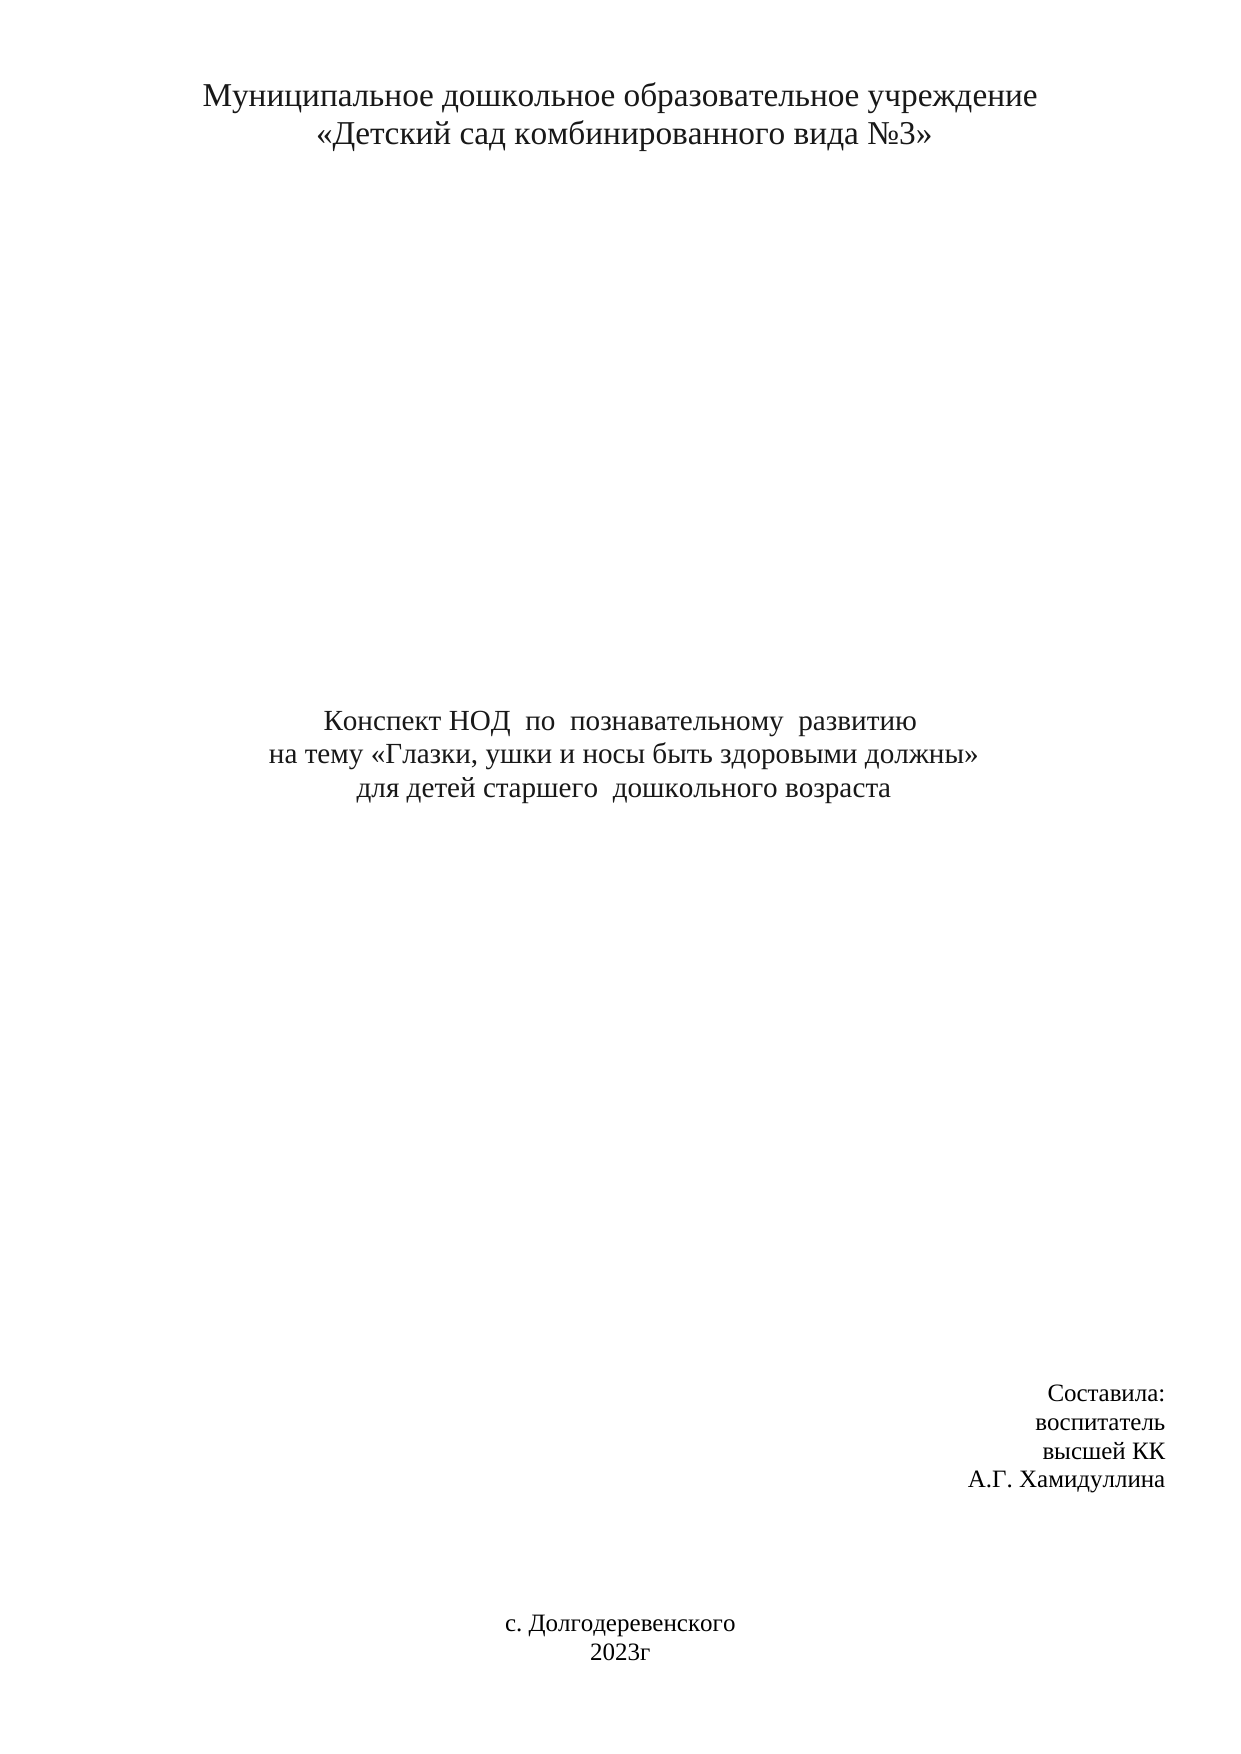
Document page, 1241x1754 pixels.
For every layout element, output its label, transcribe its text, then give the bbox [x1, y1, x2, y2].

text А.Г. Хамидуллина [75, 1464, 1165, 1493]
text Составила: [75, 1378, 1165, 1407]
text на тему «Глазки, ушки и носы быть здоровыми должны» [75, 736, 1165, 770]
text с. Долгодеревенского [75, 1608, 1165, 1637]
text Муниципальное дошкольное образовательное учреждение [75, 75, 1165, 113]
text воспитатель [75, 1407, 1165, 1436]
text высшей КК [75, 1436, 1165, 1464]
text для детей старшего дошкольного возраста [75, 770, 1165, 803]
text Конспект НОД по познавательному развитию [75, 703, 1165, 736]
text «Детский сад комбинированного вида №3» [75, 113, 1165, 152]
text 2023г [75, 1637, 1165, 1666]
